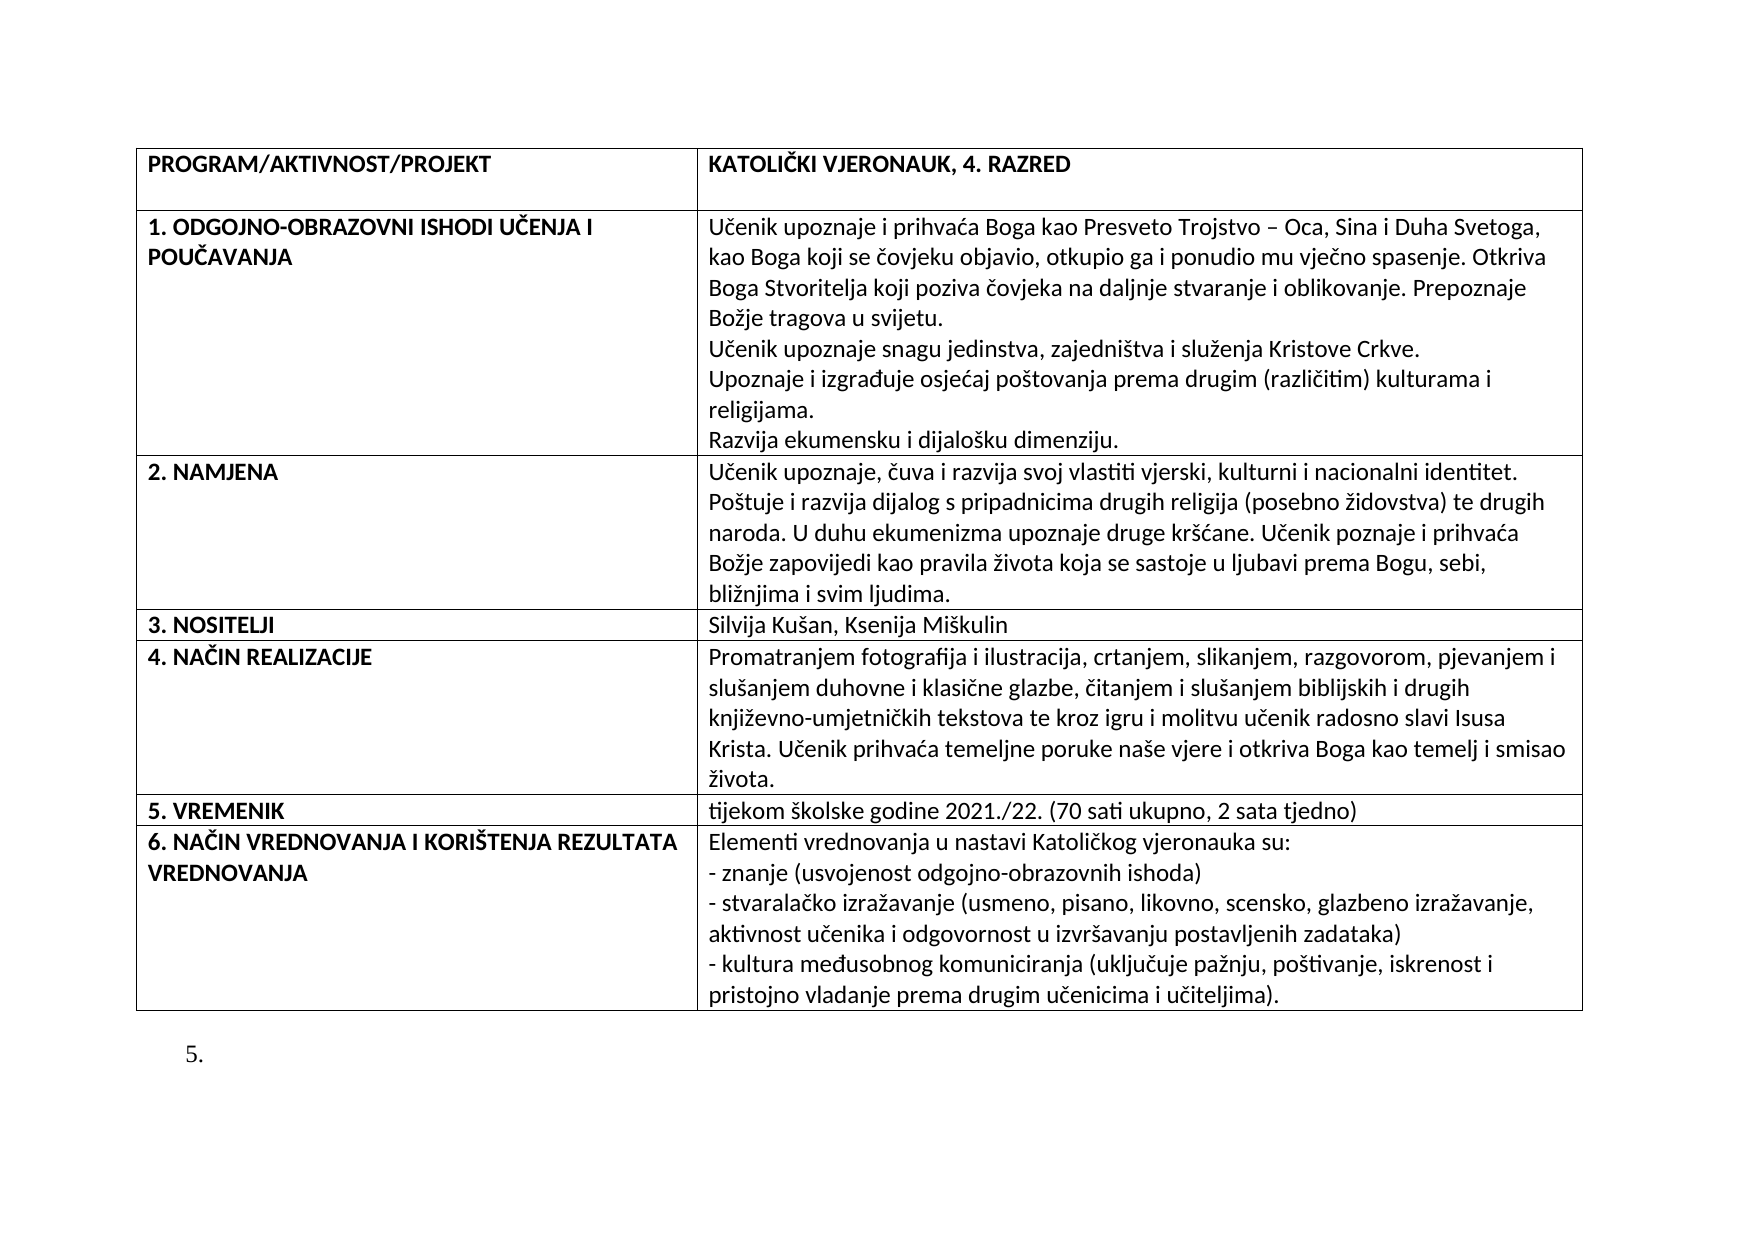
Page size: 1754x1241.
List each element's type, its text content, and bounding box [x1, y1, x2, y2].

table_cell 5. VREMENIK [137, 795, 697, 825]
table_cell Učenik upoznaje, čuva i razvija svoj vlastiti vjerski, kulturni i nacionalni identitet. Poštuje i razvija dijalog s pripadnicima drugih religija (posebno židovstva) te drugih naroda. U duhu ekumenizma upoznaje druge kršćane. Učenik poznaje i prihvaća Božje zapovijedi kao pravila života koja se sastoje u ljubavi prema Bogu, sebi, bližnjima i svim ljudima. [698, 456, 1582, 608]
table_cell 1. ODGOJNO-OBRAZOVNI ISHODI UČENJA I POUČAVANJA [137, 211, 697, 455]
table_cell Silvija Kušan, Ksenija Miškulin [698, 610, 1582, 640]
table_cell tijekom školske godine 2021./22. (70 sati ukupno, 2 sata tjedno) [698, 795, 1582, 825]
table_cell Promatranjem fotografija i ilustracija, crtanjem, slikanjem, razgovorom, pjevanjem i slušanjem duhovne i klasične glazbe, čitanjem i slušanjem biblijskih i drugih književno-umjetničkih tekstova te kroz igru i molitvu učenik radosno slavi Isusa Krista. Učenik prihvaća temeljne poruke naše vjere i otkriva Boga kao temelj i smisao života. [698, 641, 1582, 794]
table_cell Elementi vrednovanja u nastavi Katoličkog vjeronauka su: - znanje (usvojenost odgojno-obrazovnih ishoda) - stvaralačko izražavanje (usmeno, pisano, likovno, scensko, glazbeno izražavanje, aktivnost učenika i odgovornost u izvršavanju postavljenih zadataka) - kultura međusobnog komuniciranja (uključuje pažnju, poštivanje, iskrenost i pristojno vladanje prema drugim učenicima i učiteljima). [698, 826, 1582, 1009]
table_header KATOLIČKI VJERONAUK, 4. RAZRED [698, 149, 1582, 210]
table_cell 4. NAČIN REALIZACIJE [137, 641, 697, 794]
table_cell 6. NAČIN VREDNOVANJA I KORIŠTENJA REZULTATA VREDNOVANJA [137, 826, 697, 1009]
table_cell Učenik upoznaje i prihvaća Boga kao Presveto Trojstvo – Oca, Sina i Duha Svetoga, kao Boga koji se čovjeku objavio, otkupio ga i ponudio mu vječno spasenje. Otkriva Boga Stvoritelja koji poziva čovjeka na daljnje stvaranje i oblikovanje. Prepoznaje Božje tragova u svijetu. Učenik upoznaje snagu jedinstva, zajedništva i služenja Kristove Crkve. Upoznaje i izgrađuje osjećaj poštovanja prema drugim (različitim) kulturama i religijama. Razvija ekumensku i dijalošku dimenziju. [698, 211, 1582, 455]
table_cell 3. NOSITELJI [137, 610, 697, 640]
table_header PROGRAM/AKTIVNOST/PROJEKT [137, 149, 697, 210]
table_cell 2. NAMJENA [137, 456, 697, 608]
